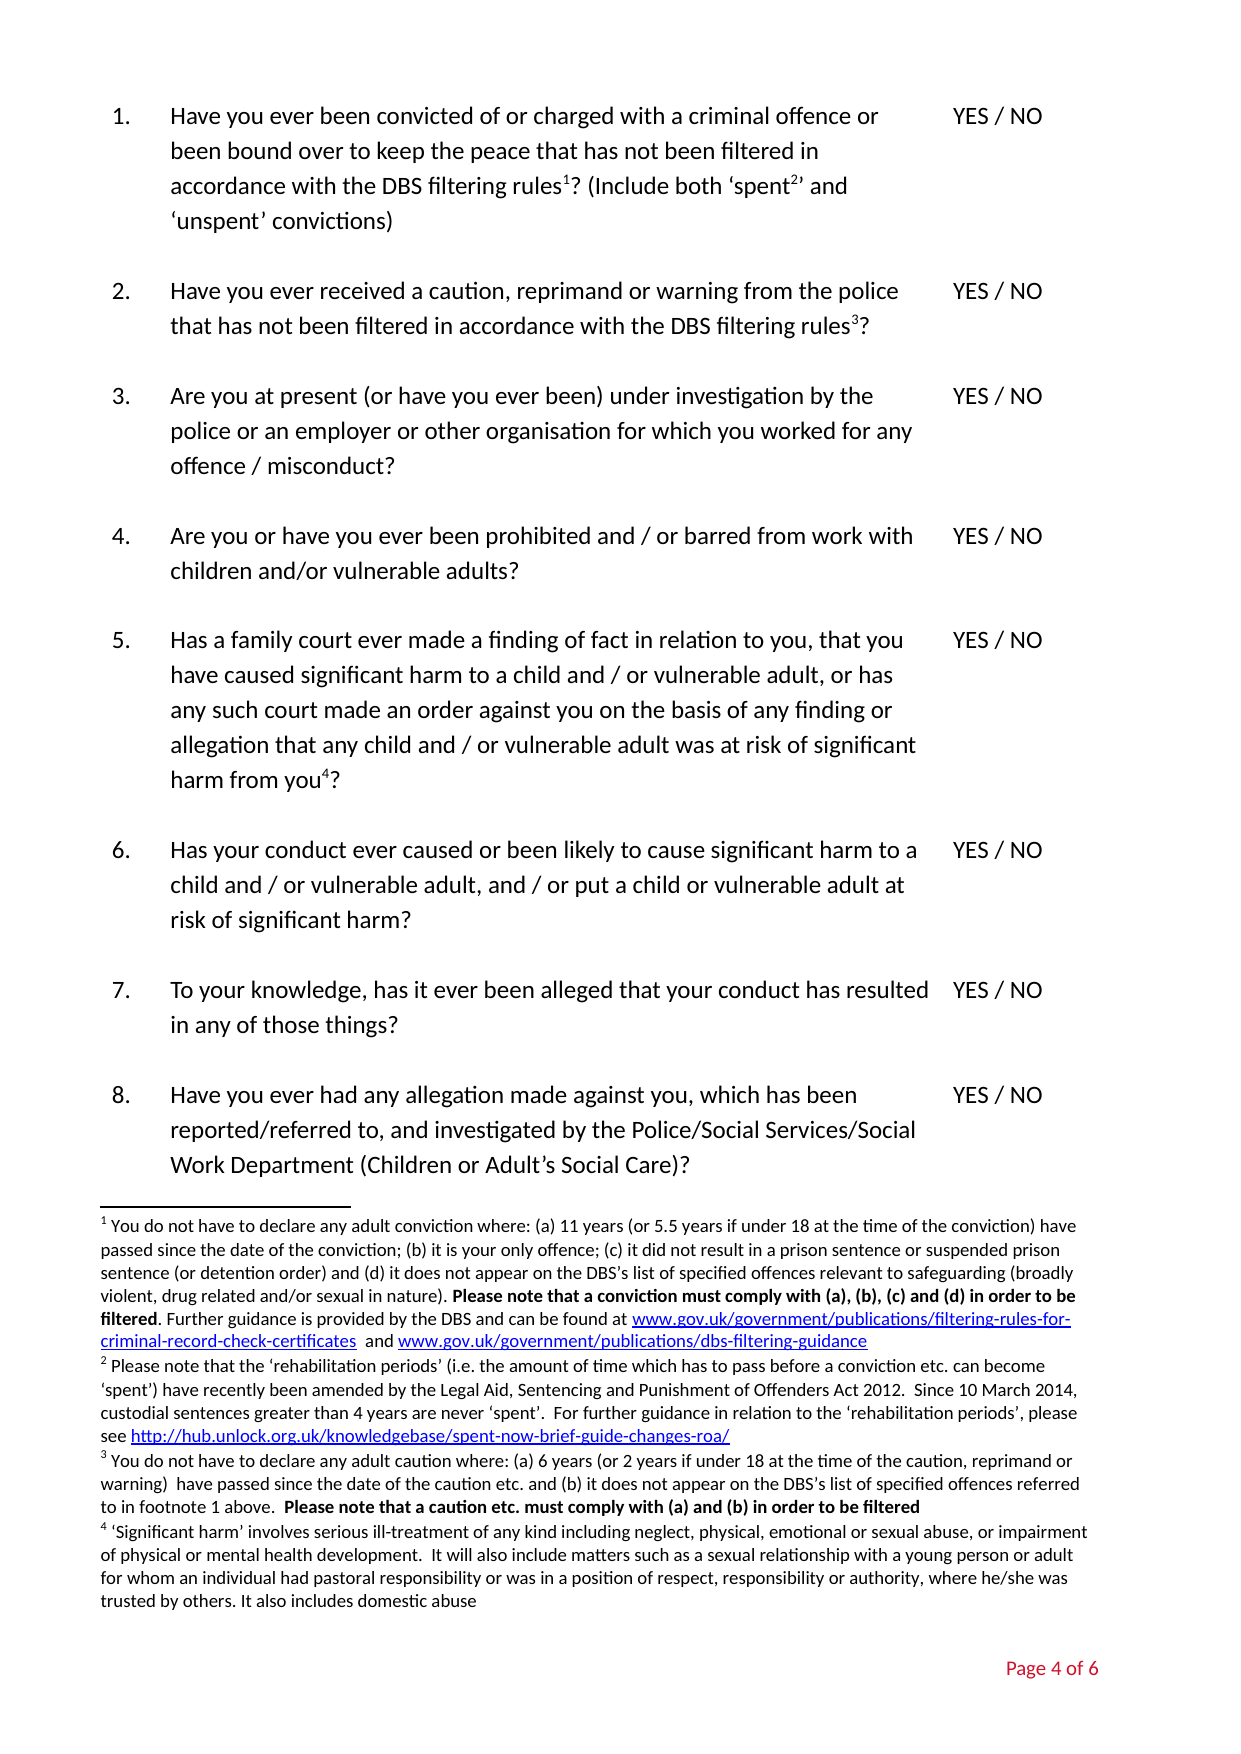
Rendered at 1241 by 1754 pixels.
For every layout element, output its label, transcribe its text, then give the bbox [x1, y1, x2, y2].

table_cell Has a family court ever made a finding of fact in relation to you, that you have caused significant harm to a child and / or vulnerable adult, or has any such court made an order against you on the basis of any finding or allegation that any child and / or vulnerable adult was at risk of significant harm from you? [159, 625, 942, 834]
table_cell YES / NO [942, 380, 1097, 520]
table_cell YES / NO [942, 834, 1097, 974]
table_cell Have you ever had any allegation made against you, which has been reported/referred to, and investigated by the Police/Social Services/Social Work Department (Children or Adult’s Social Care)? [159, 1079, 942, 1184]
table_cell To your knowledge, has it ever been alleged that your conduct has resulted in any of those things? [159, 974, 942, 1079]
table_cell 2. [100, 275, 159, 380]
table_cell 7. [100, 974, 159, 1079]
table_cell 4. [100, 520, 159, 624]
table_cell YES / NO [942, 1079, 1097, 1184]
table_cell 3. [100, 380, 159, 520]
table_cell 6. [100, 834, 159, 974]
table_header Have you ever been convicted of or charged with a criminal offence or been bound over to keep the peace that has not been filtered in accordance with the DBS filtering rules? (Include both ‘spent’ and ‘unspent’ convictions) [159, 100, 942, 275]
table_cell 5. [100, 625, 159, 834]
table_cell YES / NO [942, 275, 1097, 380]
table_cell Has your conduct ever caused or been likely to cause significant harm to a child and / or vulnerable adult, and / or put a child or vulnerable adult at risk of significant harm? [159, 834, 942, 974]
table_cell YES / NO [942, 974, 1097, 1079]
table_cell YES / NO [942, 625, 1097, 834]
table_header 1. [100, 100, 159, 275]
table_cell Are you at present (or have you ever been) under investigation by the police or an employer or other organisation for which you worked for any offence / misconduct? [159, 380, 942, 520]
table_cell 8. [100, 1079, 159, 1184]
table_cell Have you ever received a caution, reprimand or warning from the police that has not been filtered in accordance with the DBS filtering rules? [159, 275, 942, 380]
table_header YES / NO [942, 100, 1097, 275]
table_cell Are you or have you ever been prohibited and / or barred from work with children and/or vulnerable adults? [159, 520, 942, 624]
table_cell YES / NO [942, 520, 1097, 624]
